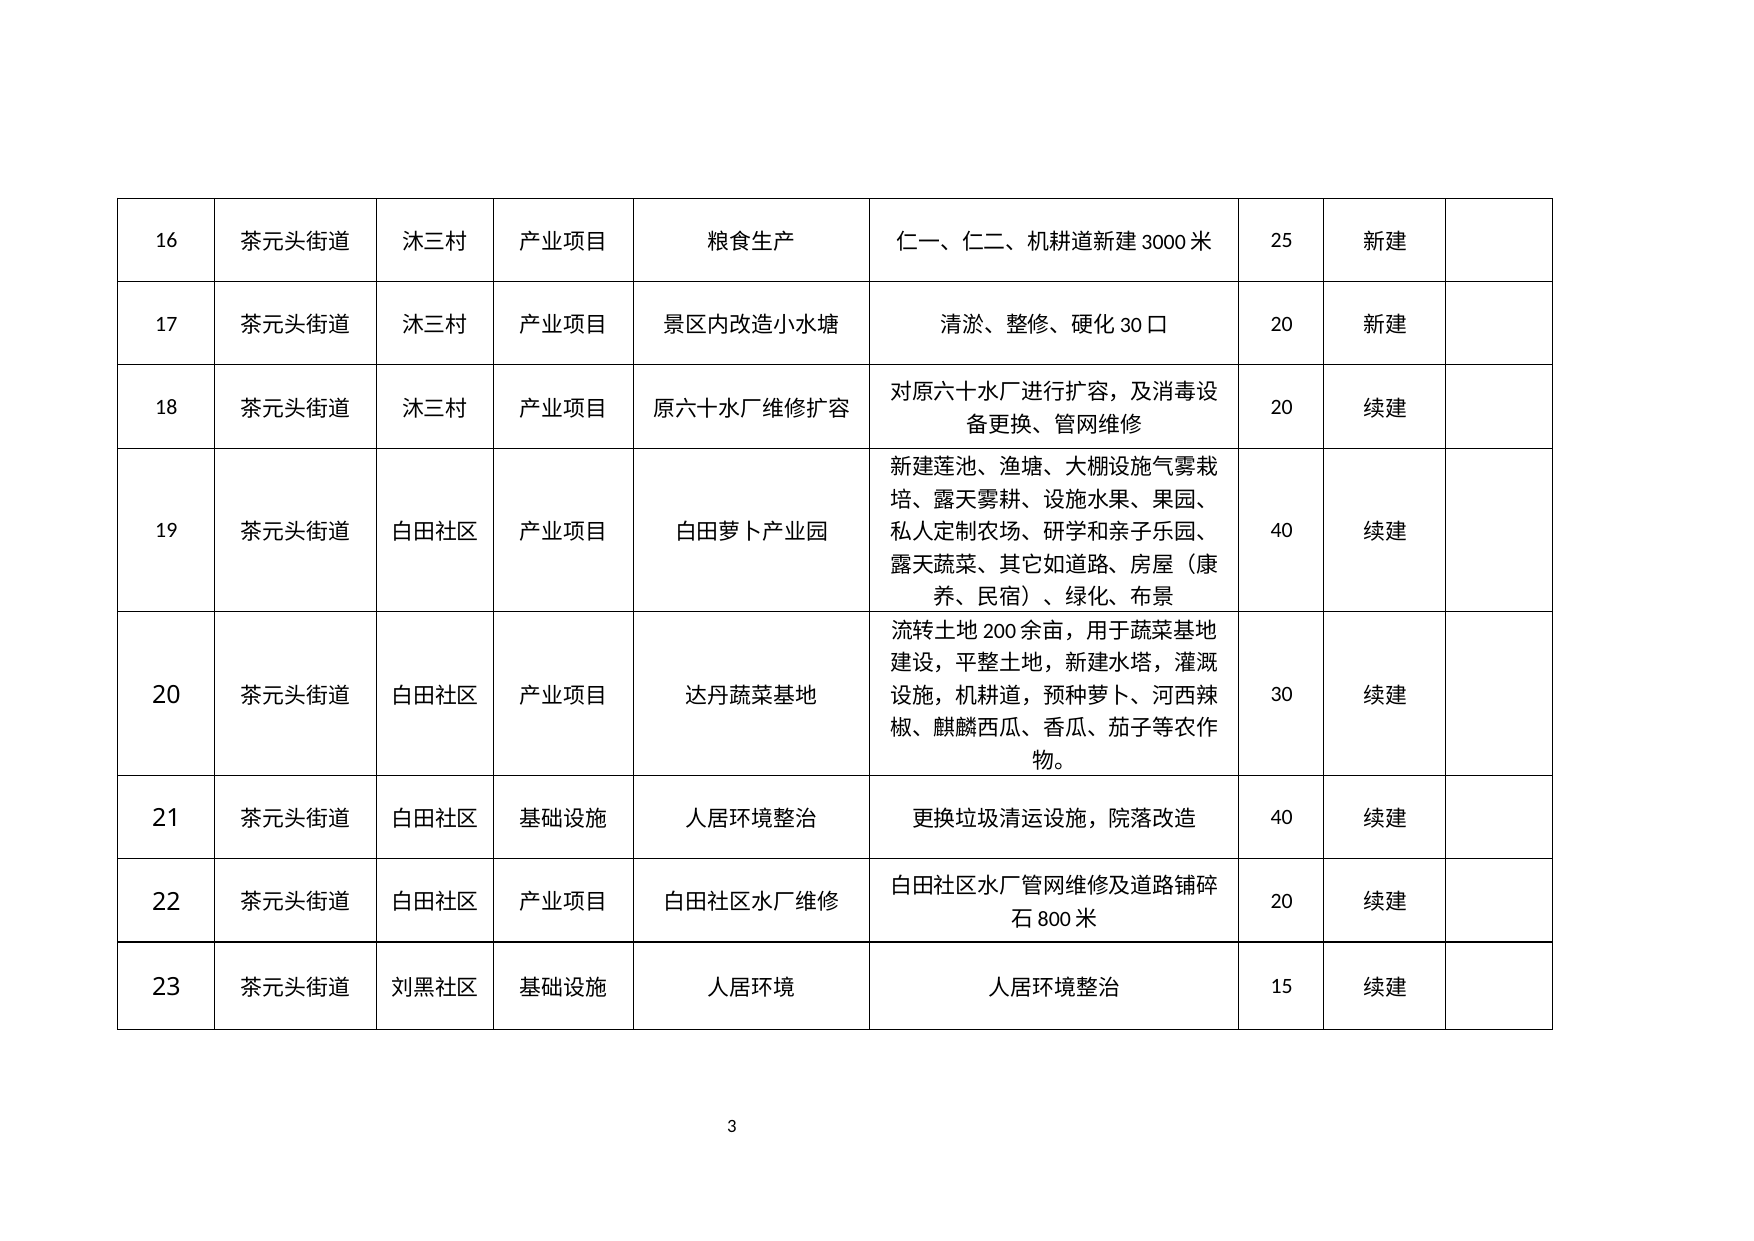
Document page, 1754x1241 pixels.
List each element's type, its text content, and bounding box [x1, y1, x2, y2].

table_cell 茶元头街道 [215, 943, 376, 1029]
table_cell 23 [118, 943, 214, 1029]
table_cell 19 [118, 449, 214, 611]
table_cell 白田社区 [377, 859, 493, 941]
table_cell 刘黑社区 [377, 943, 493, 1029]
table_cell 17 [118, 282, 214, 364]
table_cell 续建 [1324, 943, 1445, 1029]
table_cell 续建 [1324, 776, 1445, 858]
table_cell [1446, 943, 1552, 1029]
table_cell 茶元头街道 [215, 612, 376, 775]
table_cell 对原六十水厂进行扩容，及消毒设备更换、管网维修 [870, 365, 1238, 448]
table_cell 产业项目 [494, 199, 633, 281]
table_cell 25 [1239, 199, 1323, 281]
table_cell 产业项目 [494, 282, 633, 364]
table_cell 沐三村 [377, 365, 493, 448]
table_cell 40 [1239, 776, 1323, 858]
table_cell [1446, 199, 1552, 281]
table_cell 更换垃圾清运设施，院落改造 [870, 776, 1238, 858]
table_cell [1446, 449, 1552, 611]
table_cell 产业项目 [494, 859, 633, 941]
table_cell 20 [118, 612, 214, 775]
table_cell 21 [118, 776, 214, 858]
table_cell 15 [1239, 943, 1323, 1029]
table_cell 新建莲池、渔塘、大棚设施气雾栽培、露天雾耕、设施水果、果园、私人定制农场、研学和亲子乐园、露天蔬菜、其它如道路、房屋（康养、民宿）、绿化、布景 [870, 449, 1238, 611]
table_cell 基础设施 [494, 776, 633, 858]
table_cell 人居环境整治 [634, 776, 869, 858]
table_cell 白田社区水厂维修 [634, 859, 869, 941]
table_cell 清淤、整修、硬化30口 [870, 282, 1238, 364]
table_cell 茶元头街道 [215, 449, 376, 611]
table_cell 沐三村 [377, 199, 493, 281]
table_cell 新建 [1324, 282, 1445, 364]
table_cell 粮食生产 [634, 199, 869, 281]
table_cell 人居环境 [634, 943, 869, 1029]
table_cell 流转土地200余亩，用于蔬菜基地建设，平整土地，新建水塔，灌溉设施，机耕道，预种萝卜、河西辣椒、麒麟西瓜、香瓜、茄子等农作物。 [870, 612, 1238, 775]
table_cell 原六十水厂维修扩容 [634, 365, 869, 448]
table_cell 20 [1239, 859, 1323, 941]
table_cell 茶元头街道 [215, 776, 376, 858]
table_cell 新建 [1324, 199, 1445, 281]
table_cell 40 [1239, 449, 1323, 611]
table_cell [1446, 365, 1552, 448]
table_cell [1446, 282, 1552, 364]
table_cell 基础设施 [494, 943, 633, 1029]
table_cell 产业项目 [494, 365, 633, 448]
table_cell 20 [1239, 365, 1323, 448]
table_cell 景区内改造小水塘 [634, 282, 869, 364]
table_cell 30 [1239, 612, 1323, 775]
table_cell 20 [1239, 282, 1323, 364]
table_cell 茶元头街道 [215, 282, 376, 364]
table_cell 18 [118, 365, 214, 448]
table_cell 仁一、仁二、机耕道新建3000米 [870, 199, 1238, 281]
table_cell [1446, 859, 1552, 941]
table_cell 续建 [1324, 449, 1445, 611]
table_cell [1446, 612, 1552, 775]
table_cell 续建 [1324, 859, 1445, 941]
table_cell 续建 [1324, 365, 1445, 448]
table_cell 白田社区 [377, 449, 493, 611]
table_cell 白田社区 [377, 612, 493, 775]
table_cell 产业项目 [494, 612, 633, 775]
table_cell 白田社区水厂管网维修及道路铺碎石800米 [870, 859, 1238, 941]
table_cell 沐三村 [377, 282, 493, 364]
table_cell 续建 [1324, 612, 1445, 775]
table_cell 产业项目 [494, 449, 633, 611]
table_cell 茶元头街道 [215, 859, 376, 941]
table_cell 人居环境整治 [870, 943, 1238, 1029]
table_cell 白田社区 [377, 776, 493, 858]
table_cell 22 [118, 859, 214, 941]
table_cell 茶元头街道 [215, 365, 376, 448]
table_cell [1446, 776, 1552, 858]
table_cell 达丹蔬菜基地 [634, 612, 869, 775]
table_cell 16 [118, 199, 214, 281]
table_cell 茶元头街道 [215, 199, 376, 281]
table_cell 白田萝卜产业园 [634, 449, 869, 611]
